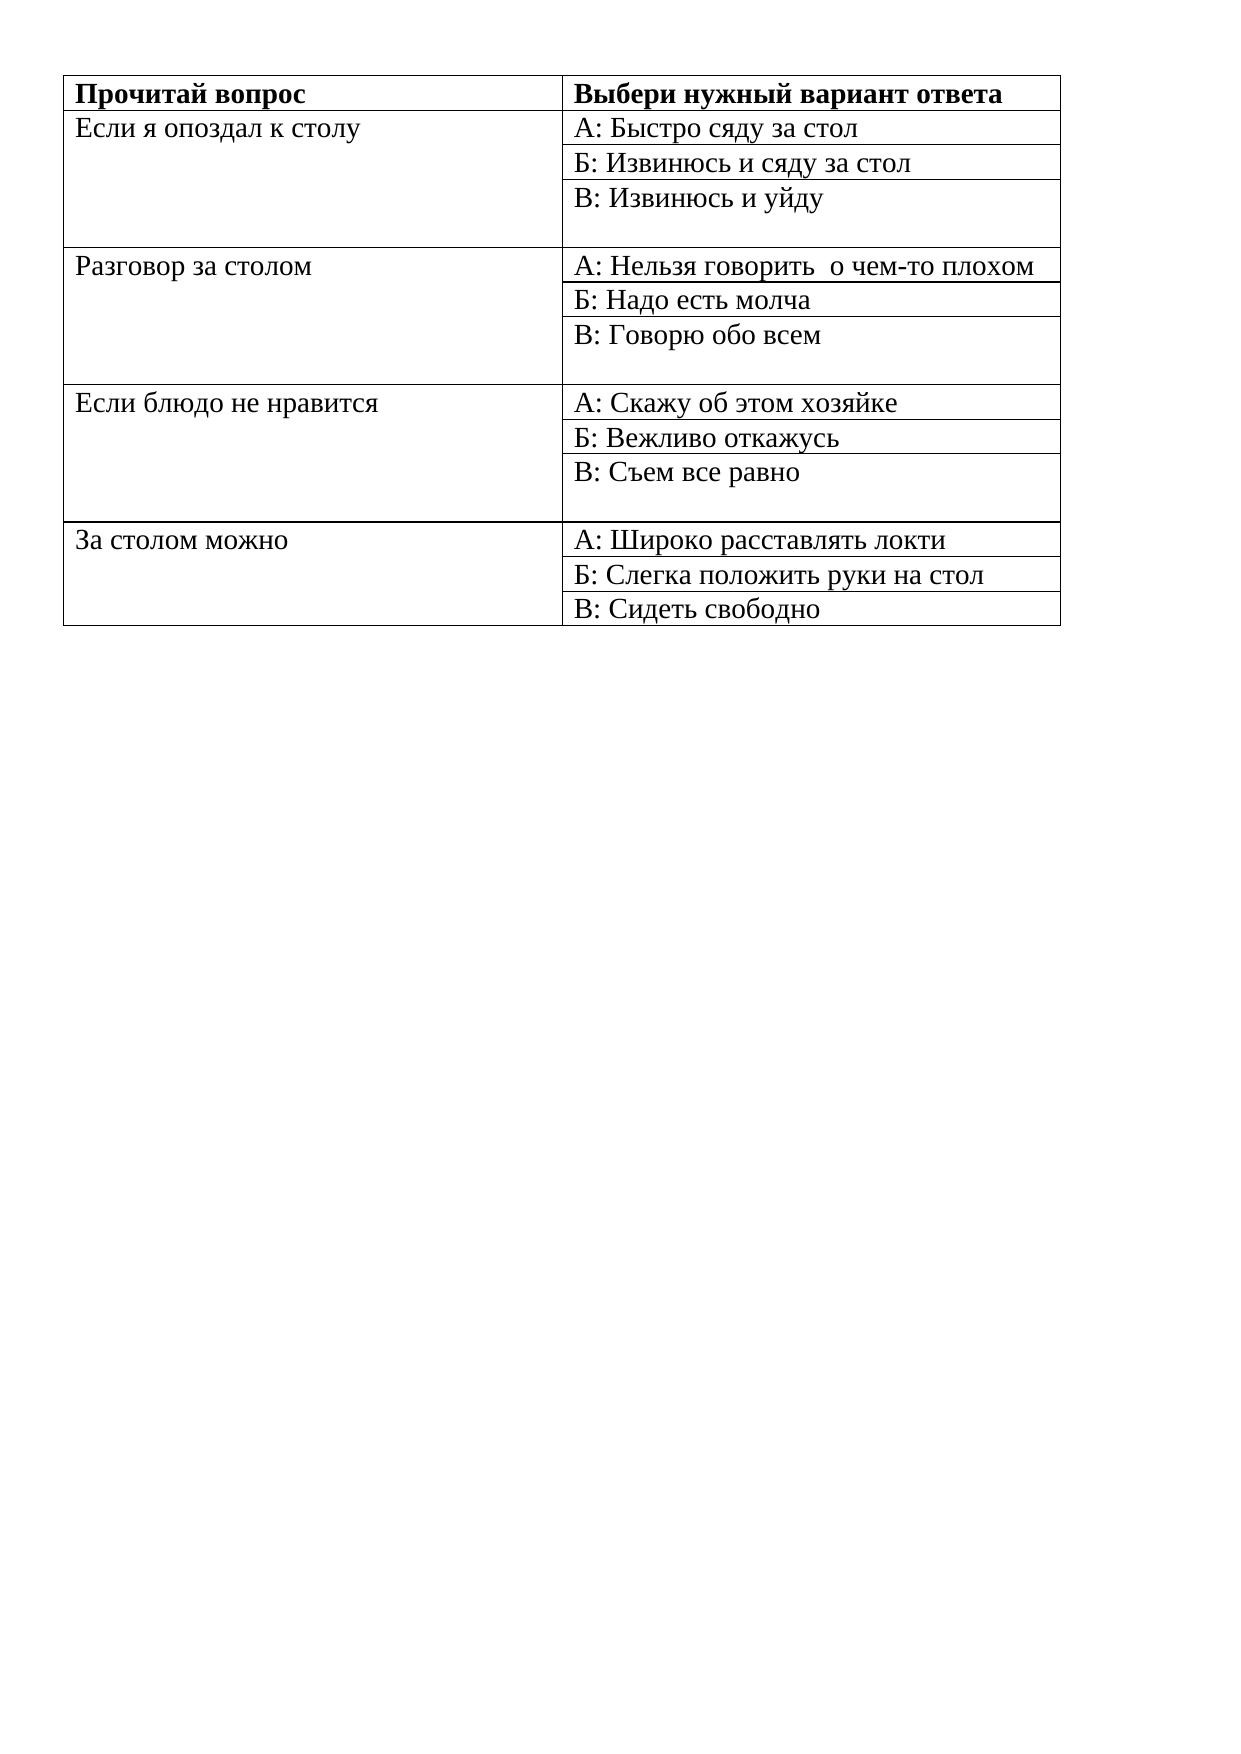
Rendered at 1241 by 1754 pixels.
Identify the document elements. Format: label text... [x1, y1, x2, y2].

table_cell Б: Слегка положить руки на стол [563, 557, 1060, 591]
table_cell Если блюдо не нравится [64, 385, 562, 521]
table_cell А: Широко расставлять локти [563, 523, 1060, 556]
table_cell А: Нельзя говорить о чем-то плохом [563, 248, 1060, 281]
table_header Выбери нужный вариант ответа [563, 76, 1060, 109]
table_header Прочитай вопрос [64, 76, 562, 109]
table_cell В: Сидеть свободно [563, 592, 1060, 625]
table_cell За столом можно [64, 523, 562, 625]
table_cell В: Извинюсь и уйду [563, 180, 1060, 247]
table_cell Б: Надо есть молча [563, 283, 1060, 316]
table_cell В: Съем все равно [563, 454, 1060, 521]
table_cell В: Говорю обо всем [563, 317, 1060, 384]
table_cell Если я опоздал к столу [64, 111, 562, 247]
table_cell Б: Вежливо откажусь [563, 420, 1060, 453]
table_cell Б: Извинюсь и сяду за стол [563, 145, 1060, 179]
table_cell А: Быстро сяду за стол [563, 111, 1060, 144]
table_cell А: Скажу об этом хозяйке [563, 385, 1060, 419]
table_cell Разговор за столом [64, 248, 562, 384]
